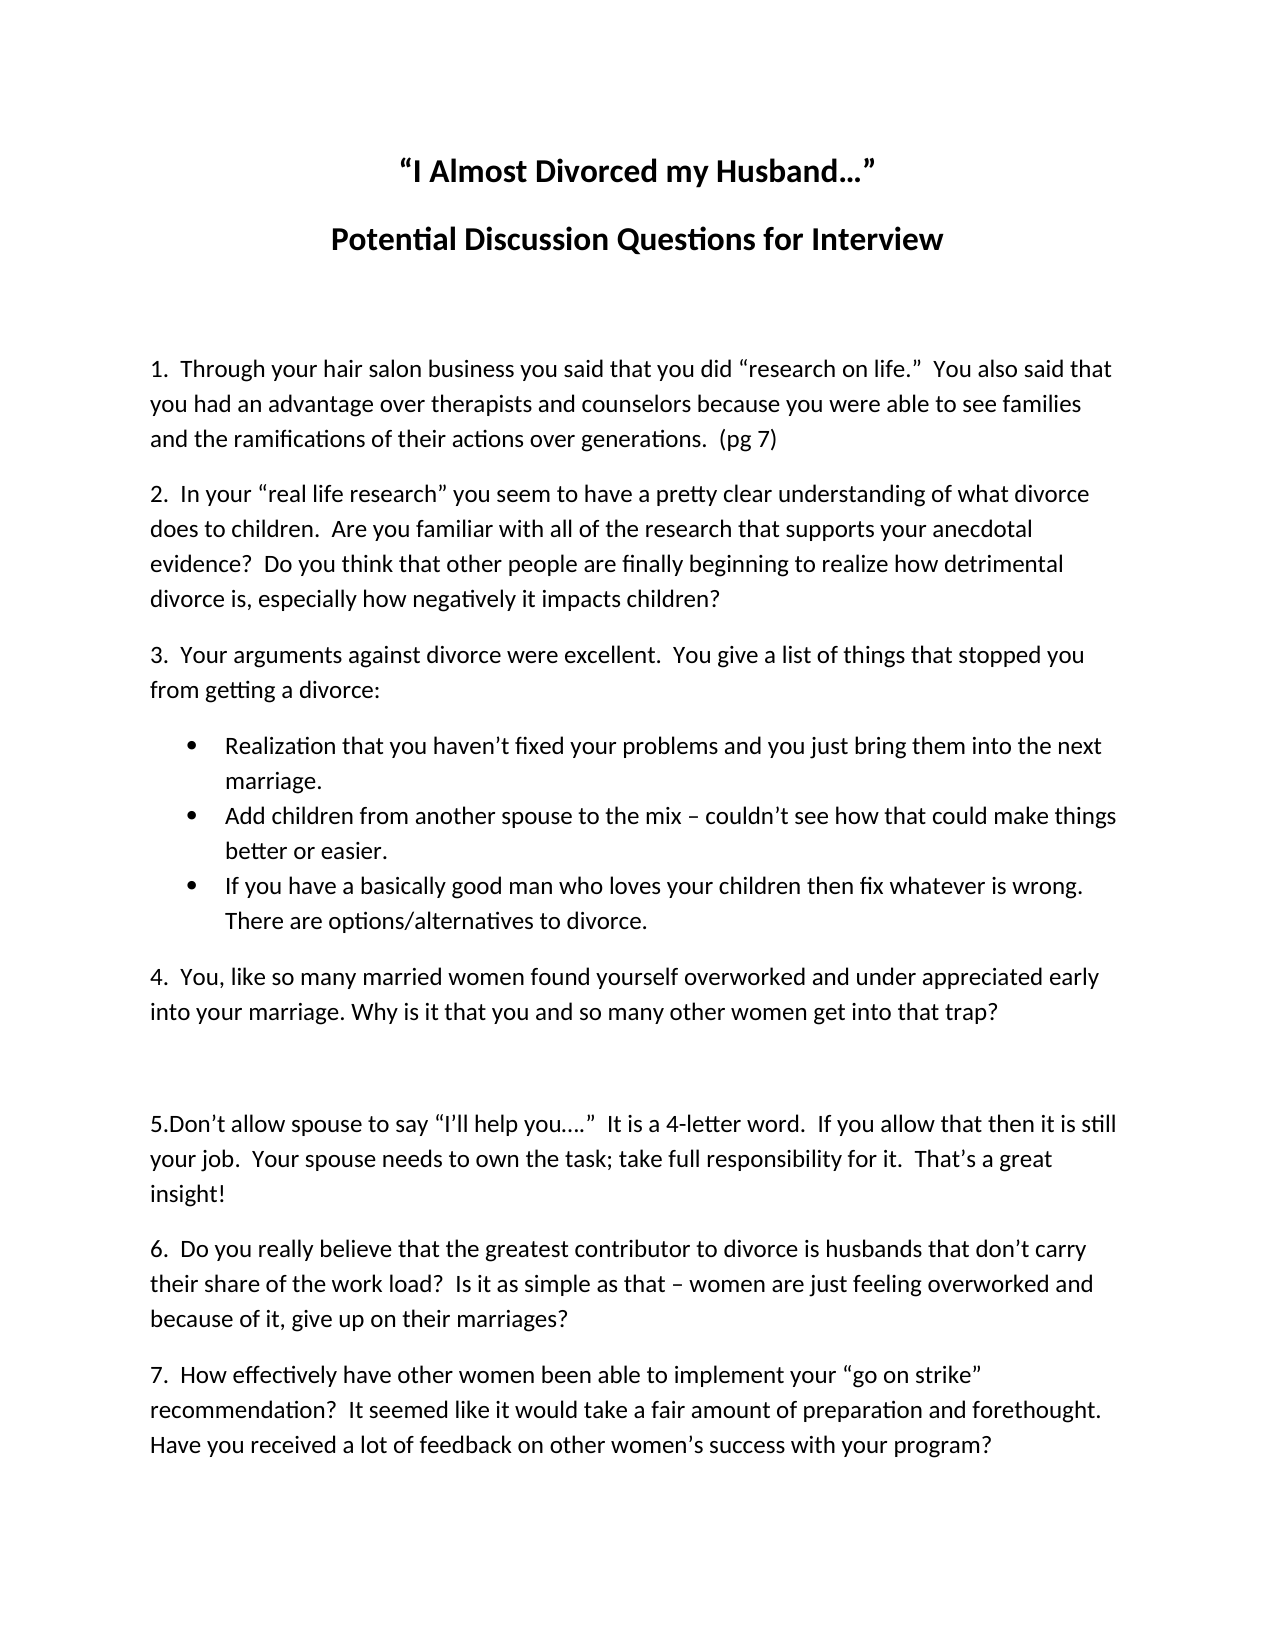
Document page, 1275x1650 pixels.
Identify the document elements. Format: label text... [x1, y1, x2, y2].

text 2. In your “real life research” you seem to have a pretty clear understanding of what divorce does to children. Are you familiar with all of the research that supports your anecdotal evidence? Do you think that other people are finally beginning to realize how detrimental divorce is, especially how negatively it impacts children? [150, 479, 1125, 614]
list Add children from another spouse to the mix – couldn’t see how that could make things better or easier. [187, 800, 1125, 866]
list Realization that you haven’t fixed your problems and you just bring them into the next marriage. [187, 730, 1125, 796]
text Potential Discussion Questions for Interview [150, 218, 1125, 258]
text “I Almost Divorced my Husband…” [150, 150, 1125, 191]
text 3. Your arguments against divorce were excellent. You give a list of things that stopped you from getting a divorce: [150, 639, 1125, 705]
text 4. You, like so many married women found yourself overworked and under appreciated early into your marriage. Why is it that you and so many other women get into that trap? [150, 961, 1125, 1027]
text 6. Do you really believe that the greatest contributor to divorce is husbands that don’t carry their share of the work load? Is it as simple as that – women are just feeling overworked and because of it, give up on their marriages? [150, 1234, 1125, 1334]
text 7. How effectively have other women been able to implement your “go on strike” recommendation? It seemed like it would take a fair amount of preparation and forethought. Have you received a lot of feedback on other women’s success with your program? [150, 1359, 1125, 1460]
text 1. Through your hair salon business you said that you did “research on life.” You also said that you had an advantage over therapists and counselors because you were able to see families and the ramifications of their actions over generations. (pg 7) [150, 353, 1125, 453]
list If you have a basically good man who loves your children then fix whatever is wrong. There are options/alternatives to divorce. [187, 870, 1125, 936]
text 5.Don’t allow spouse to say “I’ll help you….” It is a 4-letter word. If you allow that then it is still your job. Your spouse needs to own the task; take full responsibility for it. That’s a great insight! [150, 1108, 1125, 1208]
